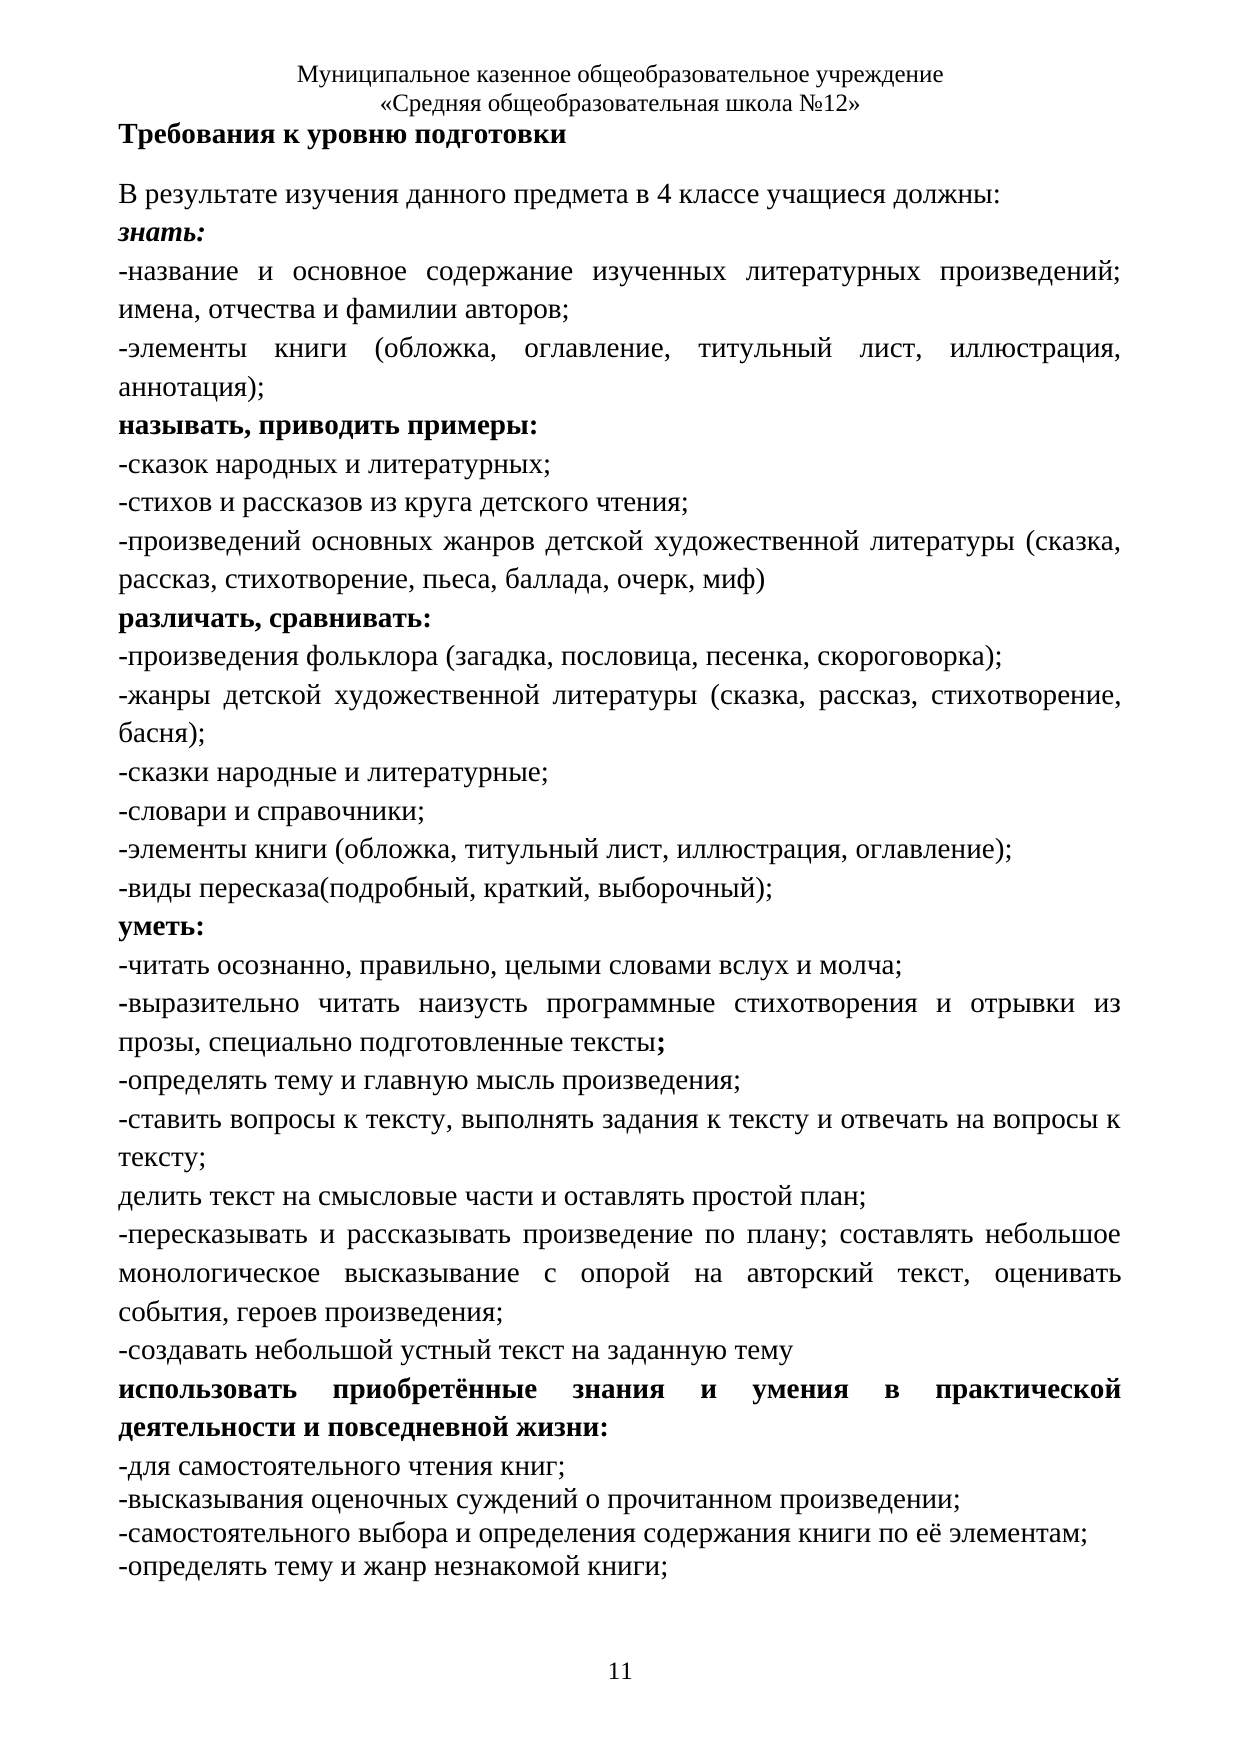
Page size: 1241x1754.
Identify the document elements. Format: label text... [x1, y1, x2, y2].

text -элементы книги (обложка, оглавление, титульный лист, иллюстрация, аннотация); [118, 330, 1122, 402]
text -читать осознанно, правильно, целыми словами вслух и молча; [118, 947, 1122, 980]
text делить текст на смысловые части и оставлять простой план; [118, 1178, 1122, 1212]
text В результате изучения данного предмета в 4 классе учащиеся должны: [118, 176, 1122, 209]
text -произведений основных жанров детской художественной литературы (сказка, рассказ, стихотворение, пьеса, баллада, очерк, миф) [118, 523, 1122, 595]
text -сказок народных и литературных; [118, 446, 1122, 479]
text -самостоятельного выбора и определения содержания книги по её элементам; [118, 1515, 1122, 1548]
text -ставить вопросы к тексту, выполнять задания к тексту и отвечать на вопросы к тексту; [118, 1101, 1122, 1173]
text -для самостоятельного чтения книг; [118, 1448, 1122, 1481]
text -выразительно читать наизусть программные стихотворения и отрывки из прозы, специально подготовленные тексты; [118, 985, 1122, 1057]
text -сказки народные и литературные; [118, 754, 1122, 788]
text уметь: [118, 908, 1122, 942]
text -словари и справочники; [118, 793, 1122, 826]
text называть, приводить примеры: [118, 407, 1122, 441]
text -виды пересказа(подробный, краткий, выборочный); [118, 870, 1122, 903]
text -определять тему и жанр незнакомой книги; [118, 1548, 1122, 1582]
text знать: [118, 214, 1122, 248]
text -стихов и рассказов из круга детского чтения; [118, 484, 1122, 518]
text Муниципальное казенное общеобразовательное учреждение [118, 59, 1122, 88]
text -пересказывать и рассказывать произведение по плану; составлять небольшое монологическое высказывание с опорой на авторский текст, оценивать события, героев произведения; [118, 1217, 1122, 1327]
text -определять тему и главную мысль произведения; [118, 1062, 1122, 1096]
text «Средняя общеобразовательная школа №12» [118, 88, 1122, 117]
text -название и основное содержание изученных литературных произведений; имена, отчества и фамилии авторов; [118, 253, 1122, 325]
text -жанры детской художественной литературы (сказка, рассказ, стихотворение, басня); [118, 677, 1122, 749]
text использовать приобретённые знания и умения в практической деятельности и повседневной жизни: [118, 1371, 1122, 1443]
text -произведения фольклора (загадка, пословица, песенка, скороговорка); [118, 638, 1122, 672]
text Требования к уровню подготовки [118, 117, 1122, 150]
text -создавать небольшой устный текст на заданную тему [118, 1332, 1122, 1366]
text -элементы книги (обложка, титульный лист, иллюстрация, оглавление); [118, 831, 1122, 865]
text различать, сравнивать: [118, 600, 1122, 633]
text -высказывания оценочных суждений о прочитанном произведении; [118, 1481, 1122, 1515]
